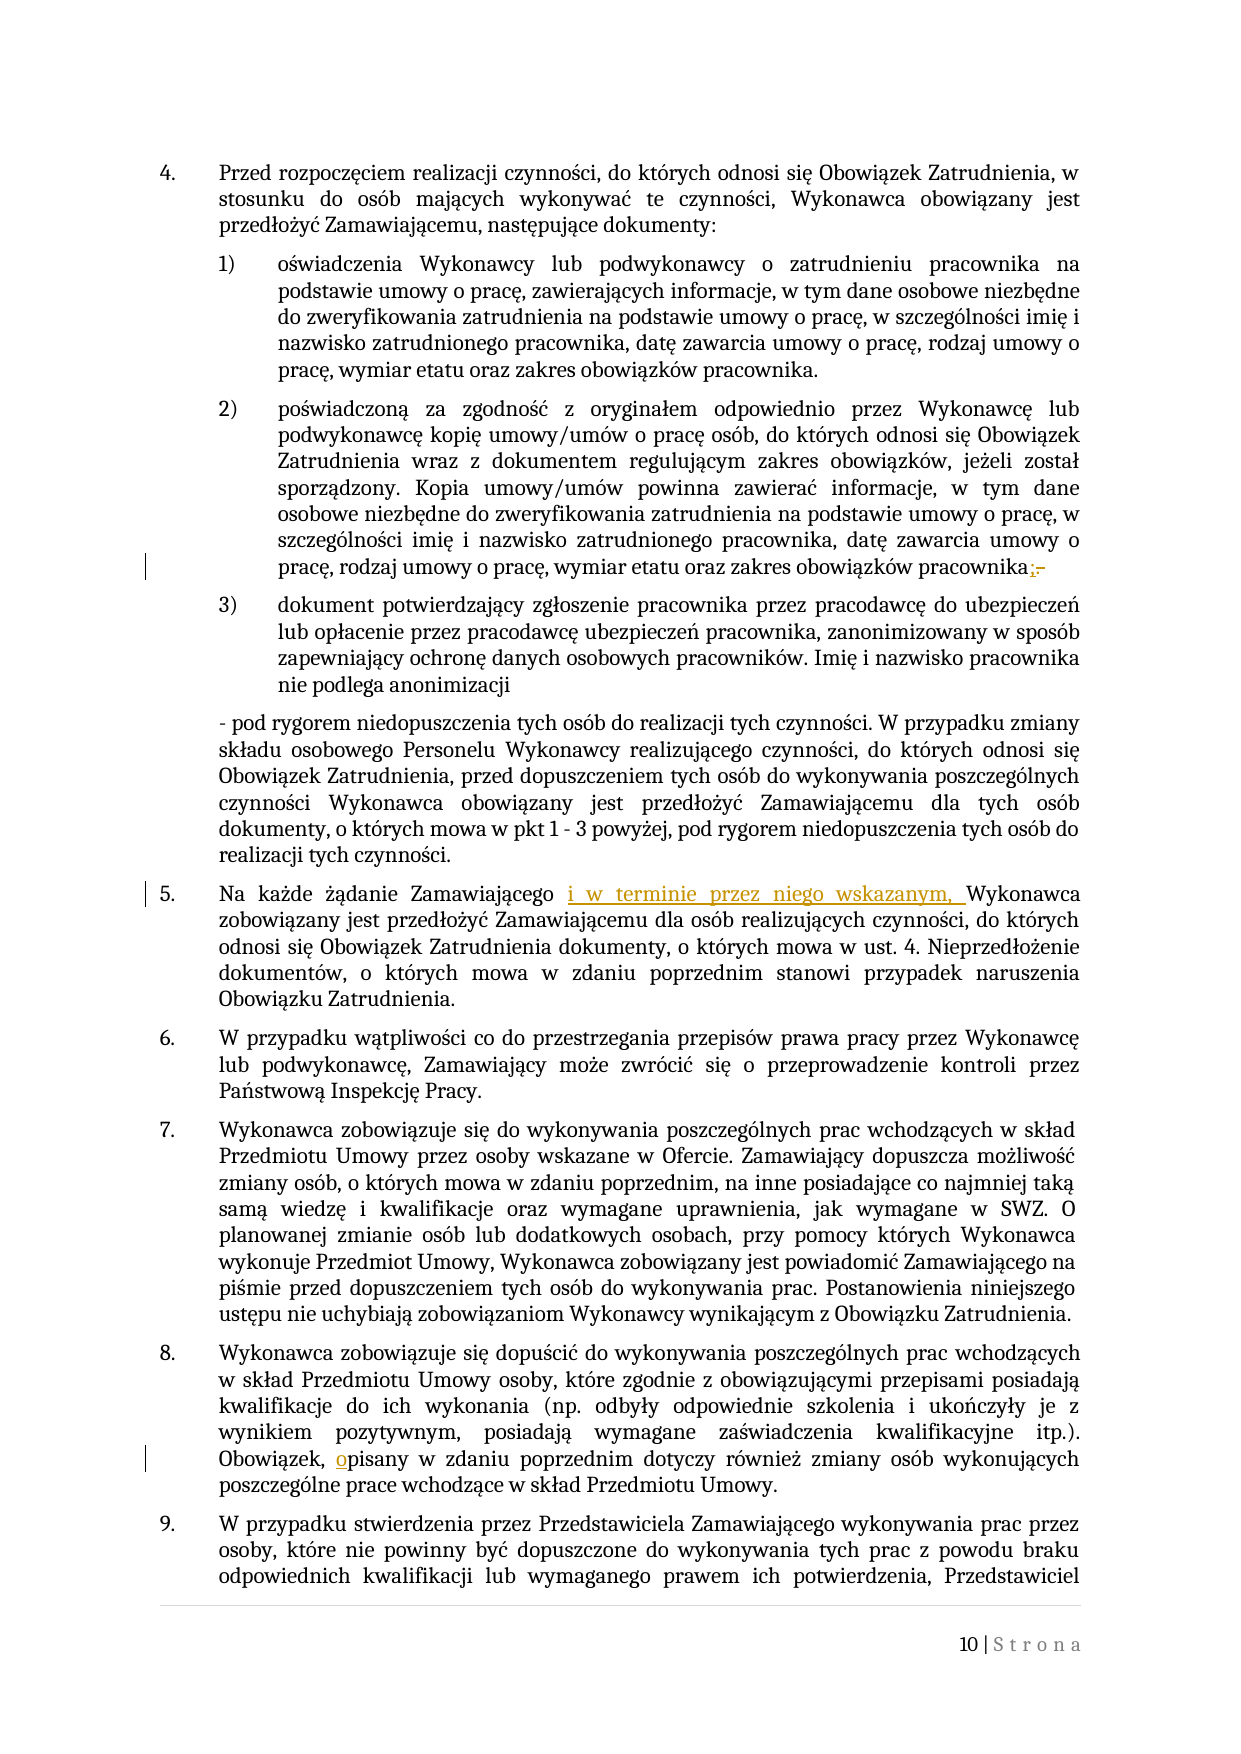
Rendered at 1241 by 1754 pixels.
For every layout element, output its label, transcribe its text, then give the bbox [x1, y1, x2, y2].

text 8. Wykonawca zobowiązuje się dopuścić do wykonywania poszczególnych prac wchodzących w skład Przedmiotu Umowy osoby, które zgodnie z obowiązującymi przepisami posiadają kwalifikacje do ich wykonania (np. odbyły odpowiednie szkolenia i ukończyły je z wynikiem pozytywnym, posiadają wymagane zaświadczenia kwalifikacyjne itp.). Obowiązek, pisany w zdaniu poprzednim dotyczy również zmiany osób wykonujących poszczególne prace wchodzące w skład Przedmiotu Umowy. [159, 1340, 1081, 1498]
text 5. Na każde żądanie Zamawiającego Wykonawca zobowiązany jest przedłożyć Zamawiającemu dla osób realizujących czynności, do których odnosi się Obowiązek Zatrudnienia dokumenty, o których mowa w ust. 4. Nieprzedłożenie dokumentów, o których mowa w zdaniu poprzednim stanowi przypadek naruszenia Obowiązku Zatrudnienia. [159, 881, 1081, 1013]
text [159, 1511, 1081, 1590]
text 2) poświadczoną za zgodność z oryginałem odpowiednio przez Wykonawcę lub podwykonawcę kopię umowy/umów o pracę osób, do których odnosi się Obowiązek Zatrudnienia wraz z dokumentem regulującym zakres obowiązków, jeżeli został sporządzony. Kopia umowy/umów powinna zawierać informacje, w tym dane osobowe niezbędne do zweryfikowania zatrudnienia na podstawie umowy o pracę, w szczególności imię i nazwisko zatrudnionego pracownika, datę zawarcia umowy o pracę, rodzaj umowy o pracę, wymiar etatu oraz zakres obowiązków pracownika [218, 395, 1081, 580]
text 3) dokument potwierdzający zgłoszenie pracownika przez pracodawcę do ubezpieczeń lub opłacenie przez pracodawcę ubezpieczeń pracownika, zanonimizowany w sposób zapewniający ochronę danych osobowych pracowników. Imię i nazwisko pracownika nie podlega anonimizacji [218, 592, 1081, 698]
text - pod rygorem niedopuszczenia tych osób do realizacji tych czynności. W przypadku zmiany składu osobowego Personelu Wykonawcy realizującego czynności, do których odnosi się Obowiązek Zatrudnienia, przed dopuszczeniem tych osób do wykonywania poszczególnych czynności Wykonawca obowiązany jest przedłożyć Zamawiającemu dla tych osób dokumenty, o których mowa w pkt 1 - 3 powyżej, pod rygorem niedopuszczenia tych osób do realizacji tych czynności. [218, 710, 1081, 868]
text 7. Wykonawca zobowiązuje się do wykonywania poszczególnych prac wchodzących w skład Przedmiotu Umowy przez osoby wskazane w Ofercie. Zamawiający dopuszcza możliwość zmiany osób, o których mowa w zdaniu poprzednim, na inne posiadające co najmniej taką samą wiedzę i kwalifikacje oraz wymagane uprawnienia, jak wymagane w SWZ. O planowanej zmianie osób lub dodatkowych osobach, przy pomocy których Wykonawca wykonuje Przedmiot Umowy, Wykonawca zobowiązany jest powiadomić Zamawiającego na piśmie przed dopuszczeniem tych osób do wykonywania prac. Postanowienia niniejszego ustępu nie uchybiają zobowiązaniom Wykonawcy wynikającym z Obowiązku Zatrudnienia. [159, 1117, 1077, 1327]
text 1) oświadczenia Wykonawcy lub podwykonawcy o zatrudnieniu pracownika na podstawie umowy o pracę, zawierających informacje, w tym dane osobowe niezbędne do zweryfikowania zatrudnienia na podstawie umowy o pracę, w szczególności imię i nazwisko zatrudnionego pracownika, datę zawarcia umowy o pracę, rodzaj umowy o pracę, wymiar etatu oraz zakres obowiązków pracownika. [218, 251, 1081, 383]
text 6. W przypadku wątpliwości co do przestrzegania przepisów prawa pracy przez Wykonawcę lub podwykonawcę, Zamawiający może zwrócić się o przeprowadzenie kontroli przez Państwową Inspekcję Pracy. [159, 1025, 1081, 1104]
text 4. Przed rozpoczęciem realizacji czynności, do których odnosi się Obowiązek Zatrudnienia, w stosunku do osób mających wykonywać te czynności, Wykonawca obowiązany jest przedłożyć Zamawiającemu, następujące dokumenty: [159, 159, 1081, 238]
